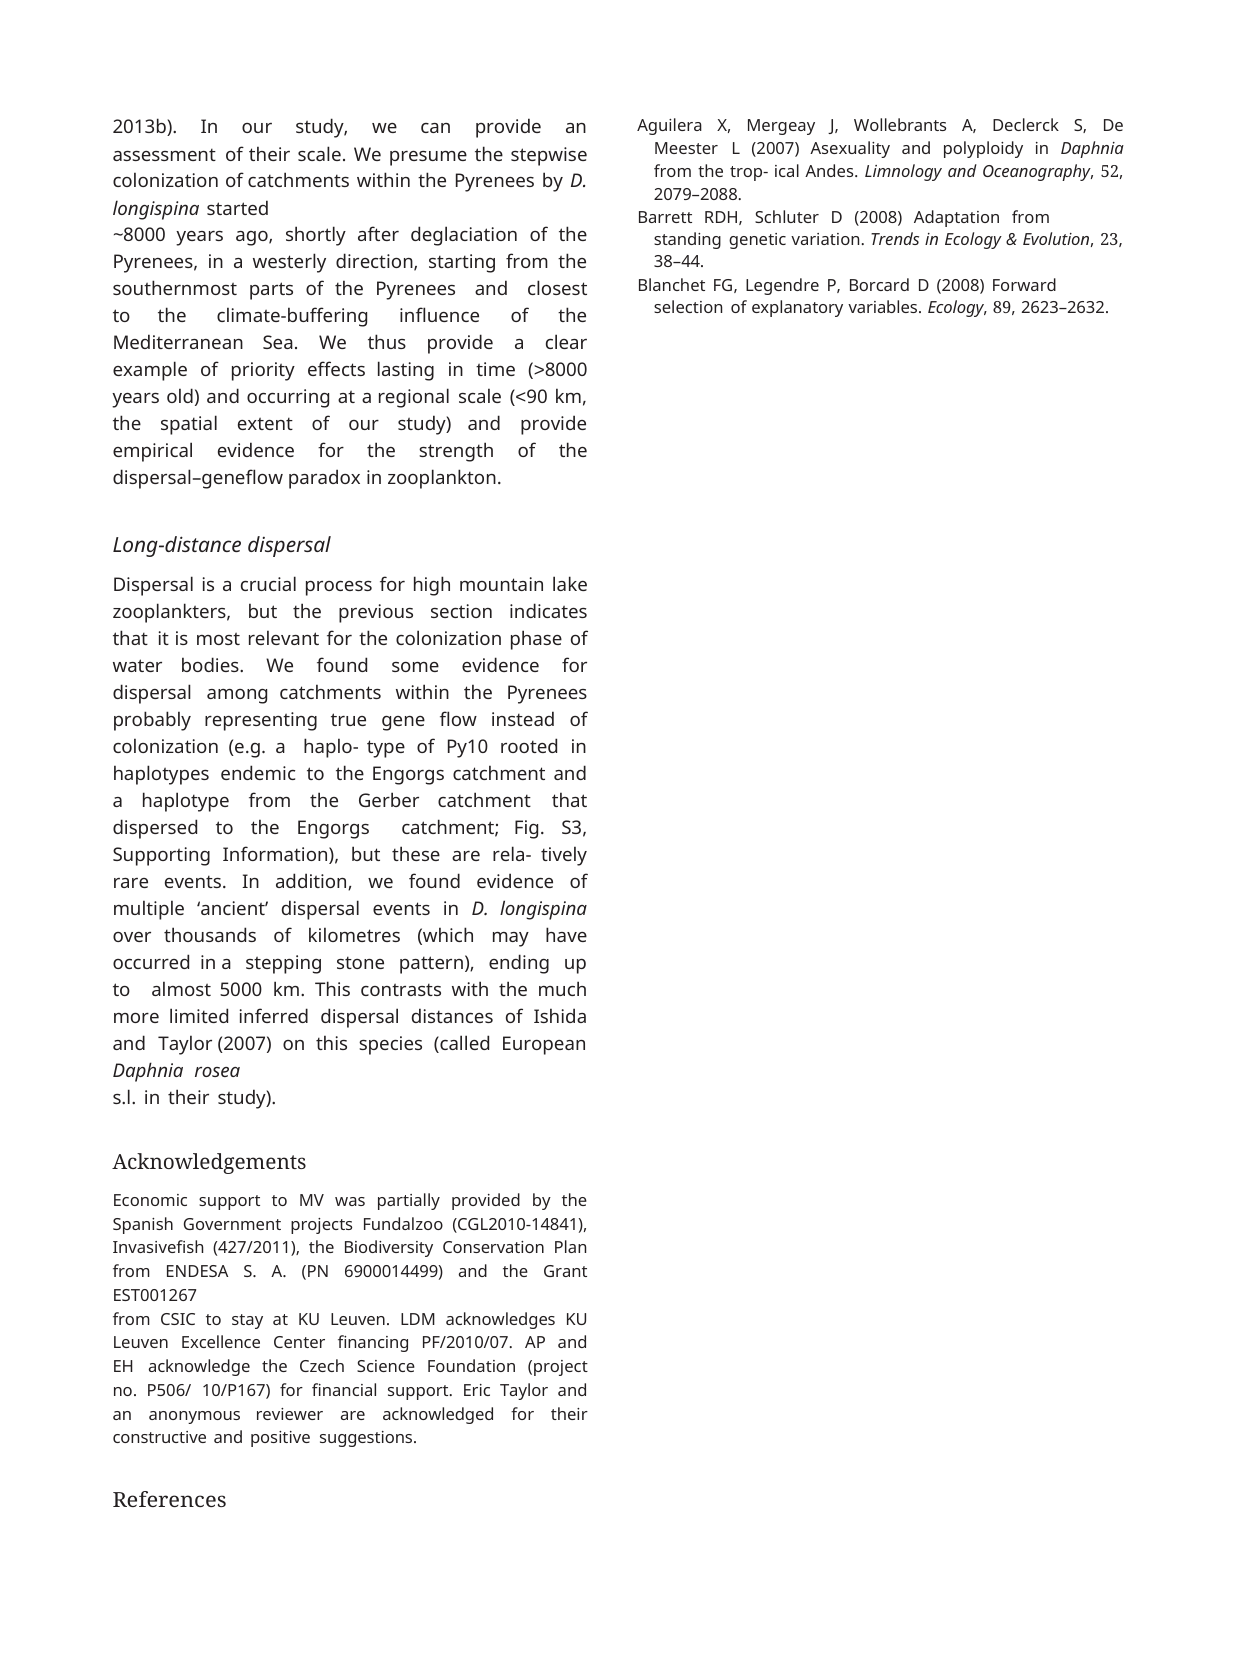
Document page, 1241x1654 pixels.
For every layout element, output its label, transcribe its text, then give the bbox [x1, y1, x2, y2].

text Dispersal is a crucial process for high mountain lake zooplankters, but the previous section indicates that it is most relevant for the colonization phase of water bodies. We found some evidence for dispersal among catchments within the Pyrenees probably representing true gene flow instead of colonization (e.g. a haplo- type of Py10 rooted in haplotypes endemic to the Engorgs catchment and a haplotype from the Gerber catchment that dispersed to the Engorgs catchment; Fig. S3, Supporting Information), but these are rela- tively rare events. In addition, we found evidence of multiple ‘ancient’ dispersal events in D. longispina over thousands of kilometres (which may have occurred in a stepping stone pattern), ending up to almost 5000 km. This contrasts with the much more limited inferred dispersal distances of Ishida and Taylor (2007) on this species (called European Daphnia rosea [112, 572, 587, 1083]
text Aguilera X, Mergeay J, Wollebrants A, Declerck S, De Meester L (2007) Asexuality and polyploidy in Daphnia from the trop- ical Andes. Limnology and Oceanography, 52, 2079–2088. [637, 114, 1123, 205]
text 2013b). In our study, we can provide an assessment of their scale. We presume the stepwise colonization of catchments within the Pyrenees by D. longispina started [112, 114, 587, 220]
text ~8000 years ago, shortly after deglaciation of the Pyrenees, in a westerly direction, starting from the southernmost parts of the Pyrenees and closest to the climate-buffering influence of the Mediterranean Sea. We thus provide a clear example of priority effects lasting in time (>8000 years old) and occurring at a regional scale (<90 km, the spatial extent of our study) and provide empirical evidence for the strength of the dispersal–geneflow paradox in zooplankton. [112, 222, 587, 490]
text Economic support to MV was partially provided by the Spanish Government projects Fundalzoo (CGL2010-14841), Invasivefish (427/2011), the Biodiversity Conservation Plan from ENDESA S. A. (PN 6900014499) and the Grant EST001267 [112, 1188, 587, 1306]
subtitle References [112, 1485, 587, 1514]
text Blanchet FG, Legendre P, Borcard D (2008) Forward selection of explanatory variables. Ecology, 89, 2623–2632. [637, 274, 1123, 318]
text from CSIC to stay at KU Leuven. LDM acknowledges KU Leuven Excellence Center financing PF/2010/07. AP and EH acknowledge the Czech Science Foundation (project no. P506/ 10/P167) for financial support. Eric Taylor and an anonymous reviewer are acknowledged for their constructive and positive suggestions. [112, 1307, 587, 1448]
subtitle Acknowledgements [112, 1147, 587, 1176]
text s.l. in their study). [112, 1084, 587, 1110]
text Barrett RDH, Schluter D (2008) Adaptation from standing genetic variation. Trends in Ecology & Evolution, 23, 38–44. [637, 206, 1123, 272]
subtitle Long-distance dispersal [112, 530, 587, 558]
